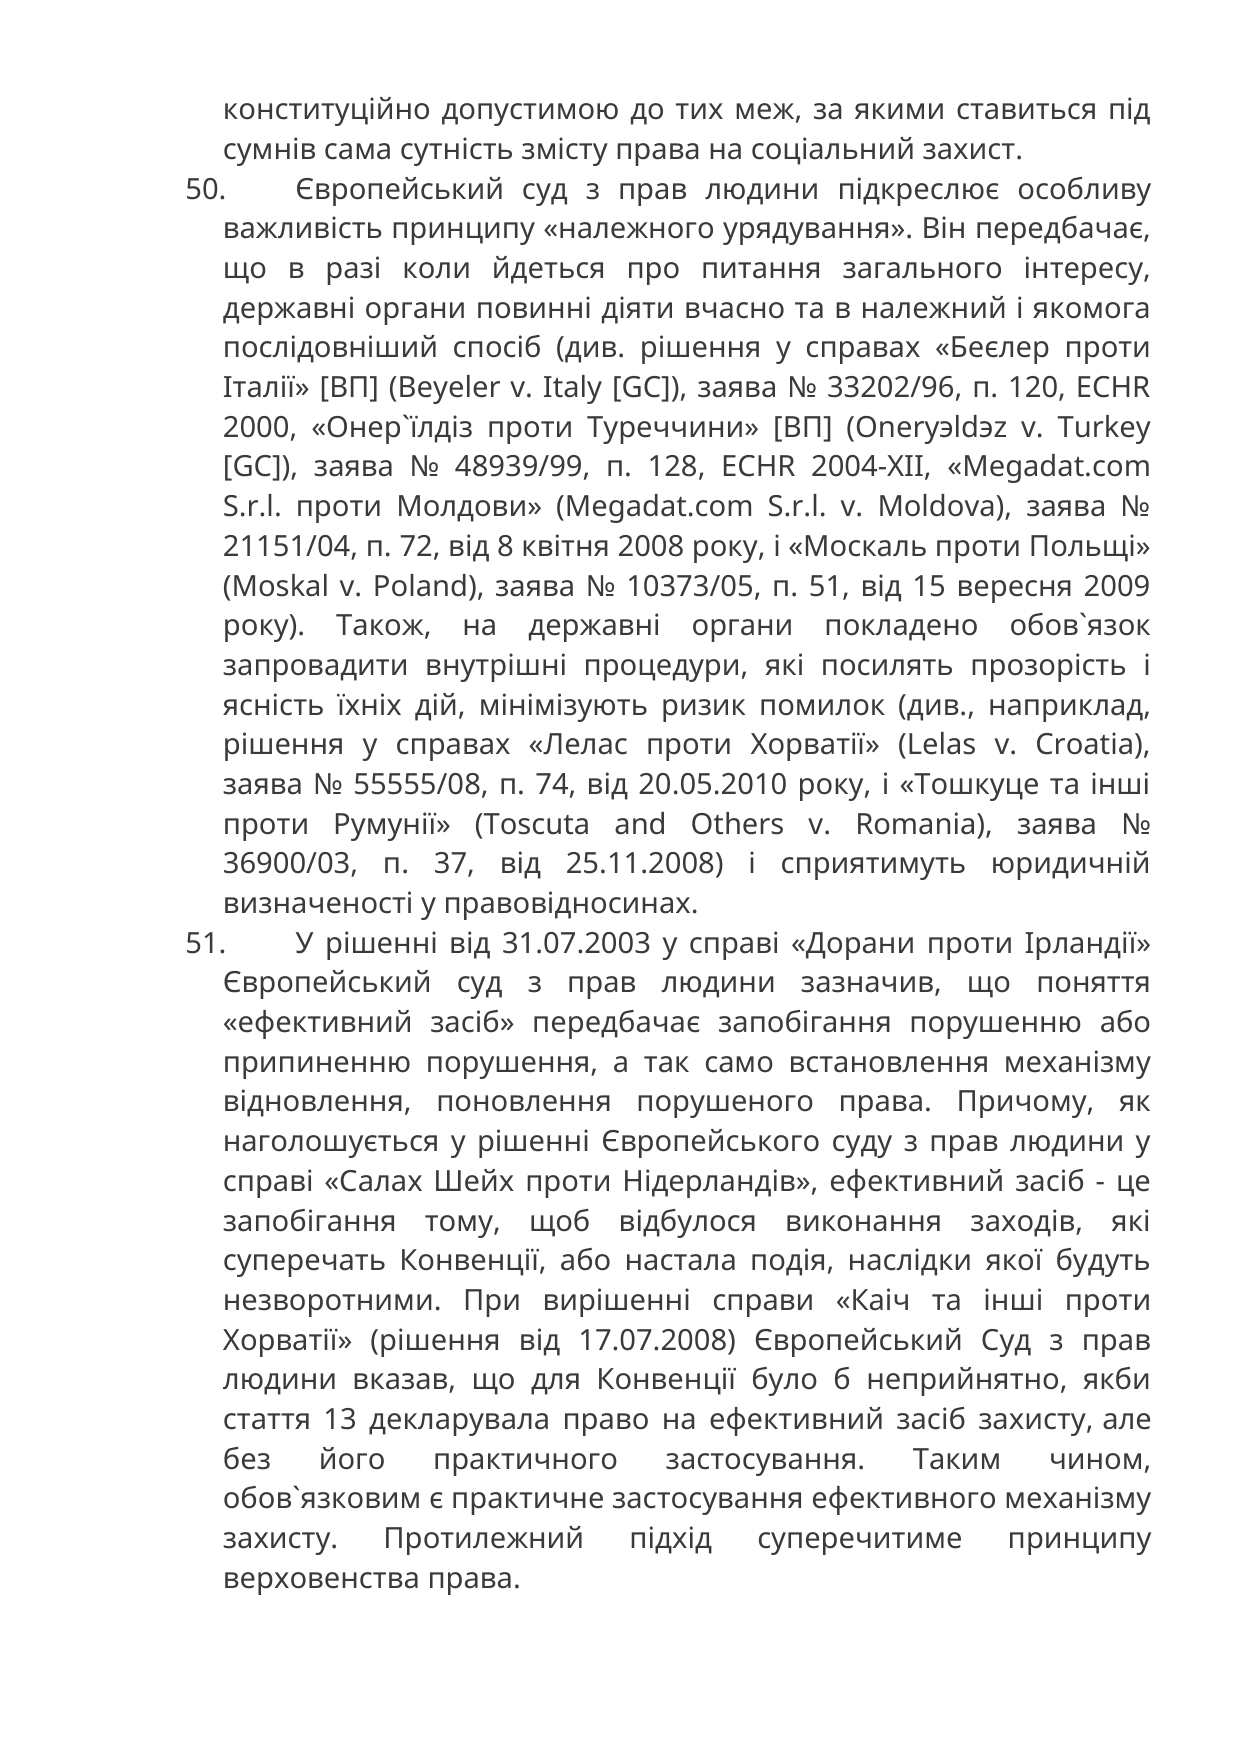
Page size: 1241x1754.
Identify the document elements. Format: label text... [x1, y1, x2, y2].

list У рішенні від 31.07.2003 у справі «Дорани проти Ірландії» Європейський суд з прав людини зазначив, що поняття «ефективний засіб» передбачає запобігання порушенню або припиненню порушення, а так само встановлення механізму відновлення, поновлення порушеного права. Причому, як наголошується у рішенні Європейського суду з прав людини у справі «Салах Шейх проти Нідерландів», ефективний засіб - це запобігання тому, щоб відбулося виконання заходів, які суперечать Конвенції, або настала подія, наслідки якої будуть незворотними. При вирішенні справи «Каіч та інші проти Хорватії» (рішення від 17.07.2008) Європейський Суд з прав людини вказав, що для Конвенції було б неприйнятно, якби стаття 13 декларувала право на ефективний засіб захисту, але без його практичного застосування. Таким чином, обов`язковим є практичне застосування ефективного механізму захисту. Протилежний підхід суперечитиме принципу верховенства права. [185, 922, 1152, 1597]
list Європейський суд з прав людини підкреслює особливу важливість принципу «належного урядування». Він передбачає, що в разі коли йдеться про питання загального інтересу, державні органи повинні діяти вчасно та в належний і якомога послідовніший спосіб (див. рішення у справах «Беєлер проти Італії» [ВП] (Beyeler v. Italy [GC]), заява № 33202/96, п. 120, ECHR 2000, «Онер`їлдіз проти Туреччини» [ВП] (Oneryэldэz v. Turkey [GC]), заява № 48939/99, п. 128, ECHR 2004-XII, «Megadat.com S.r.l. проти Молдови» (Megadat.com S.r.l. v. Moldova), заява № 21151/04, п. 72, від 8 квітня 2008 року, і «Москаль проти Польщі» (Moskal v. Poland), заява № 10373/05, п. 51, від 15 вересня 2009 року). Також, на державні органи покладено обов`язок запровадити внутрішні процедури, які посилять прозорість і ясність їхніх дій, мінімізують ризик помилок (див., наприклад, рішення у справах «Лелас проти Хорватії» (Lelas v. Croatia), заява № 55555/08, п. 74, від 20.05.2010 року, і «Тошкуце та інші проти Румунії» (Toscuta and Others v. Romania), заява № 36900/03, п. 37, від 25.11.2008) і сприятимуть юридичній визначеності у правовідносинах. [185, 168, 1152, 922]
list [185, 88, 1152, 168]
